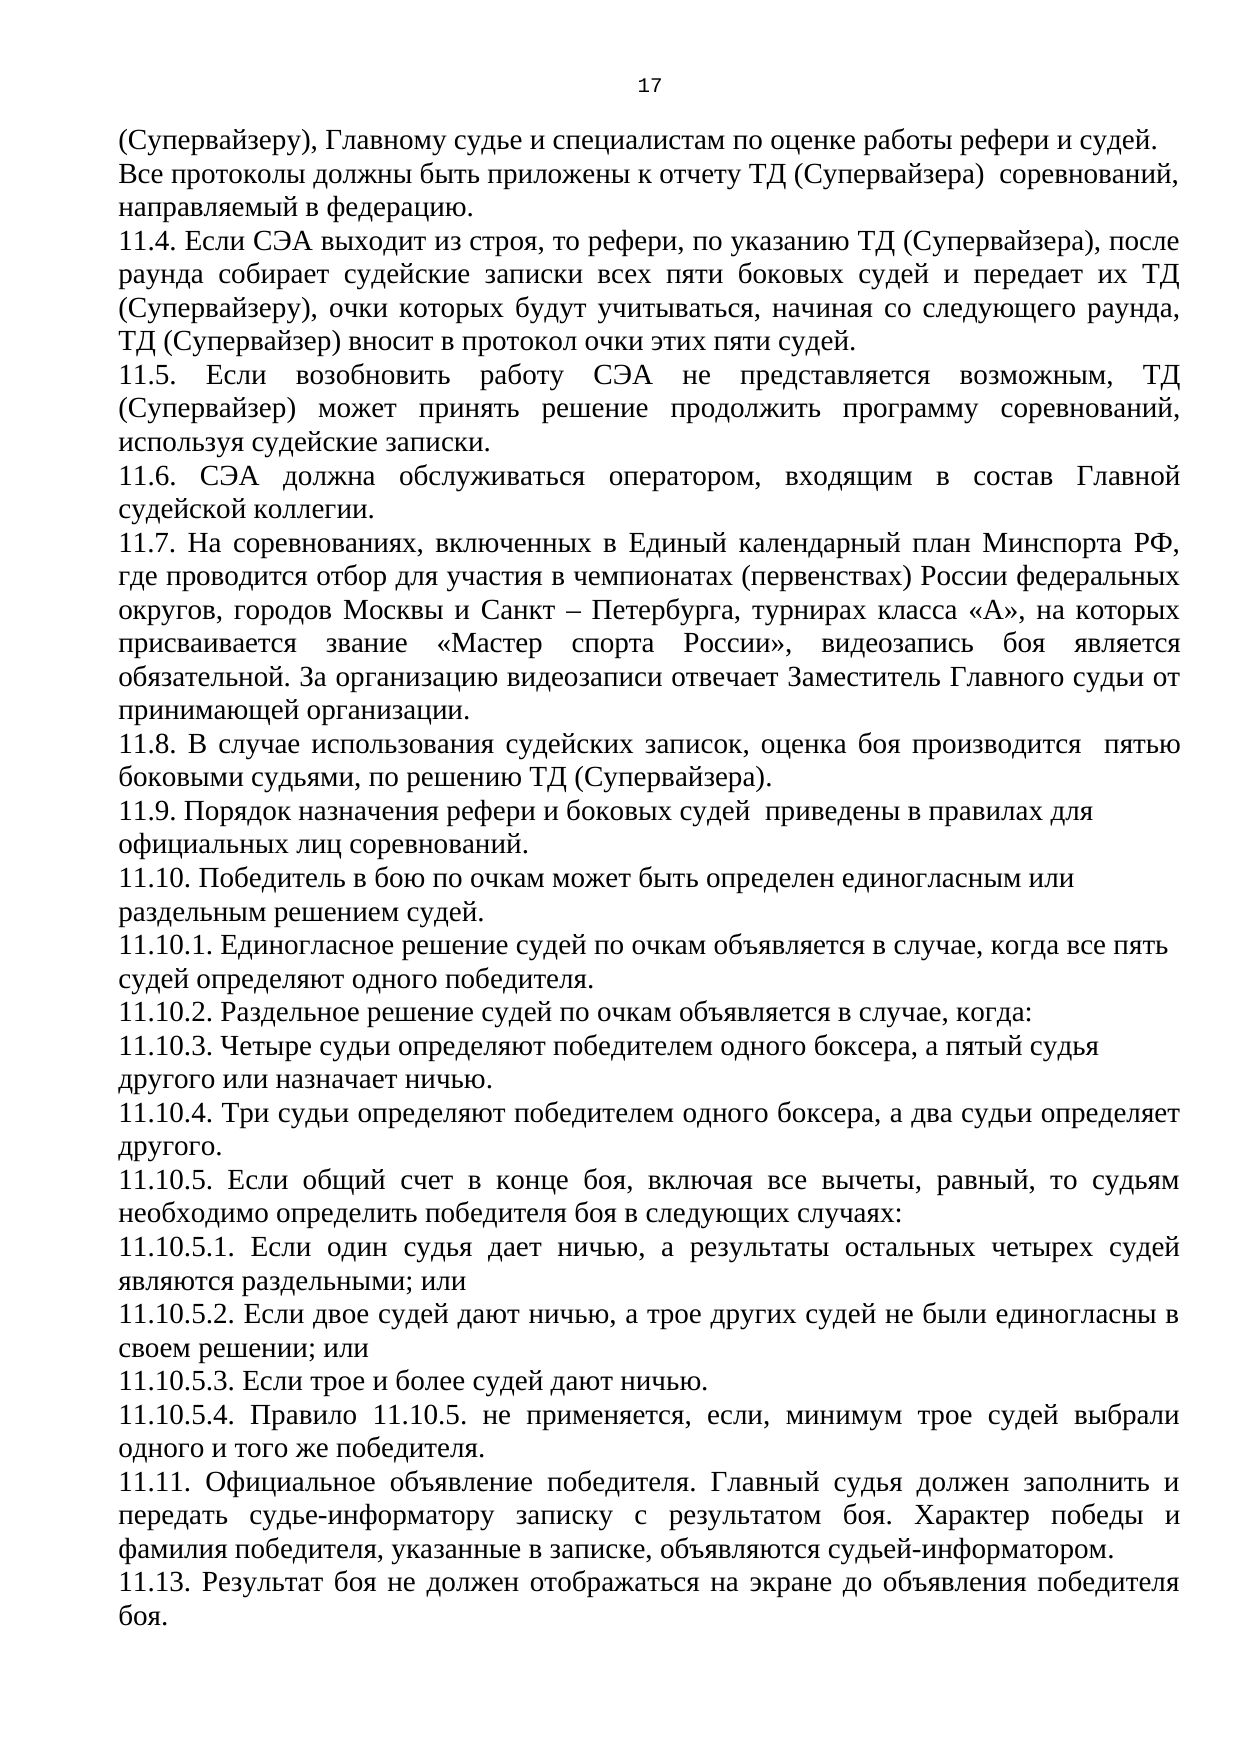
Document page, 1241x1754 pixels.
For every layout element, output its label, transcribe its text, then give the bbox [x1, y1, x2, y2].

text 11.8. В случае использования судейских записок, оценка боя производится пятью боковыми судьями, по решению ТД (Супервайзера). [118, 726, 1181, 793]
text 11.10.5.2. Если двое судей дают ничью, а трое других судей не были единогласны в своем решении; или [118, 1296, 1181, 1363]
text 11.10.5.1. Если один судья дает ничью, а результаты остальных четырех судей являются раздельными; или [118, 1229, 1181, 1296]
text 11.4. Если СЭА выходит из строя, то рефери, по указанию ТД (Супервайзера), после раунда собирает судейские записки всех пяти боковых судей и передает их ТД (Супервайзеру), очки которых будут учитываться, начиная со следующего раунда, ТД (Супервайзер) вносит в протокол очки этих пяти судей. [118, 223, 1181, 357]
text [118, 122, 1181, 223]
text 11.10. Победитель в бою по очкам может быть определен единогласным или раздельным решением судей. [118, 860, 1181, 927]
text 11.10.4. Три судьи определяют победителем одного боксера, а два судьи определяет другого. [118, 1095, 1181, 1162]
text 11.10.3. Четыре судьи определяют победителем одного боксера, а пятый судья другого или назначает ничью. [118, 1028, 1181, 1095]
text 11.10.5.3. Если трое и более судей дают ничью. [118, 1363, 1181, 1397]
text 11.10.5. Если общий счет в конце боя, включая все вычеты, равный, то судьям необходимо определить победителя боя в следующих случаях: [118, 1162, 1181, 1229]
text 11.5. Если возобновить работу СЭА не представляется возможным, ТД (Супервайзер) может принять решение продолжить программу соревнований, используя судейские записки. [118, 357, 1181, 458]
text 11.9. Порядок назначения рефери и боковых судей приведены в правилах для официальных лиц соревнований. [118, 793, 1181, 860]
text 11.10.2. Раздельное решение судей по очкам объявляется в случае, когда: [118, 994, 1181, 1028]
text 11.7. На соревнованиях, включенных в Единый календарный план Минспорта РФ, где проводится отбор для участия в чемпионатах (первенствах) России федеральных округов, городов Москвы и Санкт – Петербурга, турнирах класса «А», на которых присваивается звание «Мастер спорта России», видеозапись боя является обязательной. За организацию видеозаписи отвечает Заместитель Главного судьи от принимающей организации. [118, 525, 1181, 726]
text 11.6. СЭА должна обслуживаться оператором, входящим в состав Главной судейской коллегии. [118, 458, 1181, 525]
text 11.13. Результат боя не должен отображаться на экране до объявления победителя боя. [118, 1564, 1181, 1632]
text 11.10.5.4. Правило 11.10.5. не применяется, если, минимум трое судей выбрали одного и того же победителя. [118, 1397, 1181, 1464]
text 11.10.1. Единогласное решение судей по очкам объявляется в случае, когда все пять судей определяют одного победителя. [118, 927, 1181, 994]
text 11.11. Официальное объявление победителя. Главный судья должен заполнить и передать судье-информатору записку с результатом боя. Характер победы и фамилия победителя, указанные в записке, объявляются судьей-информатором. [118, 1464, 1181, 1564]
